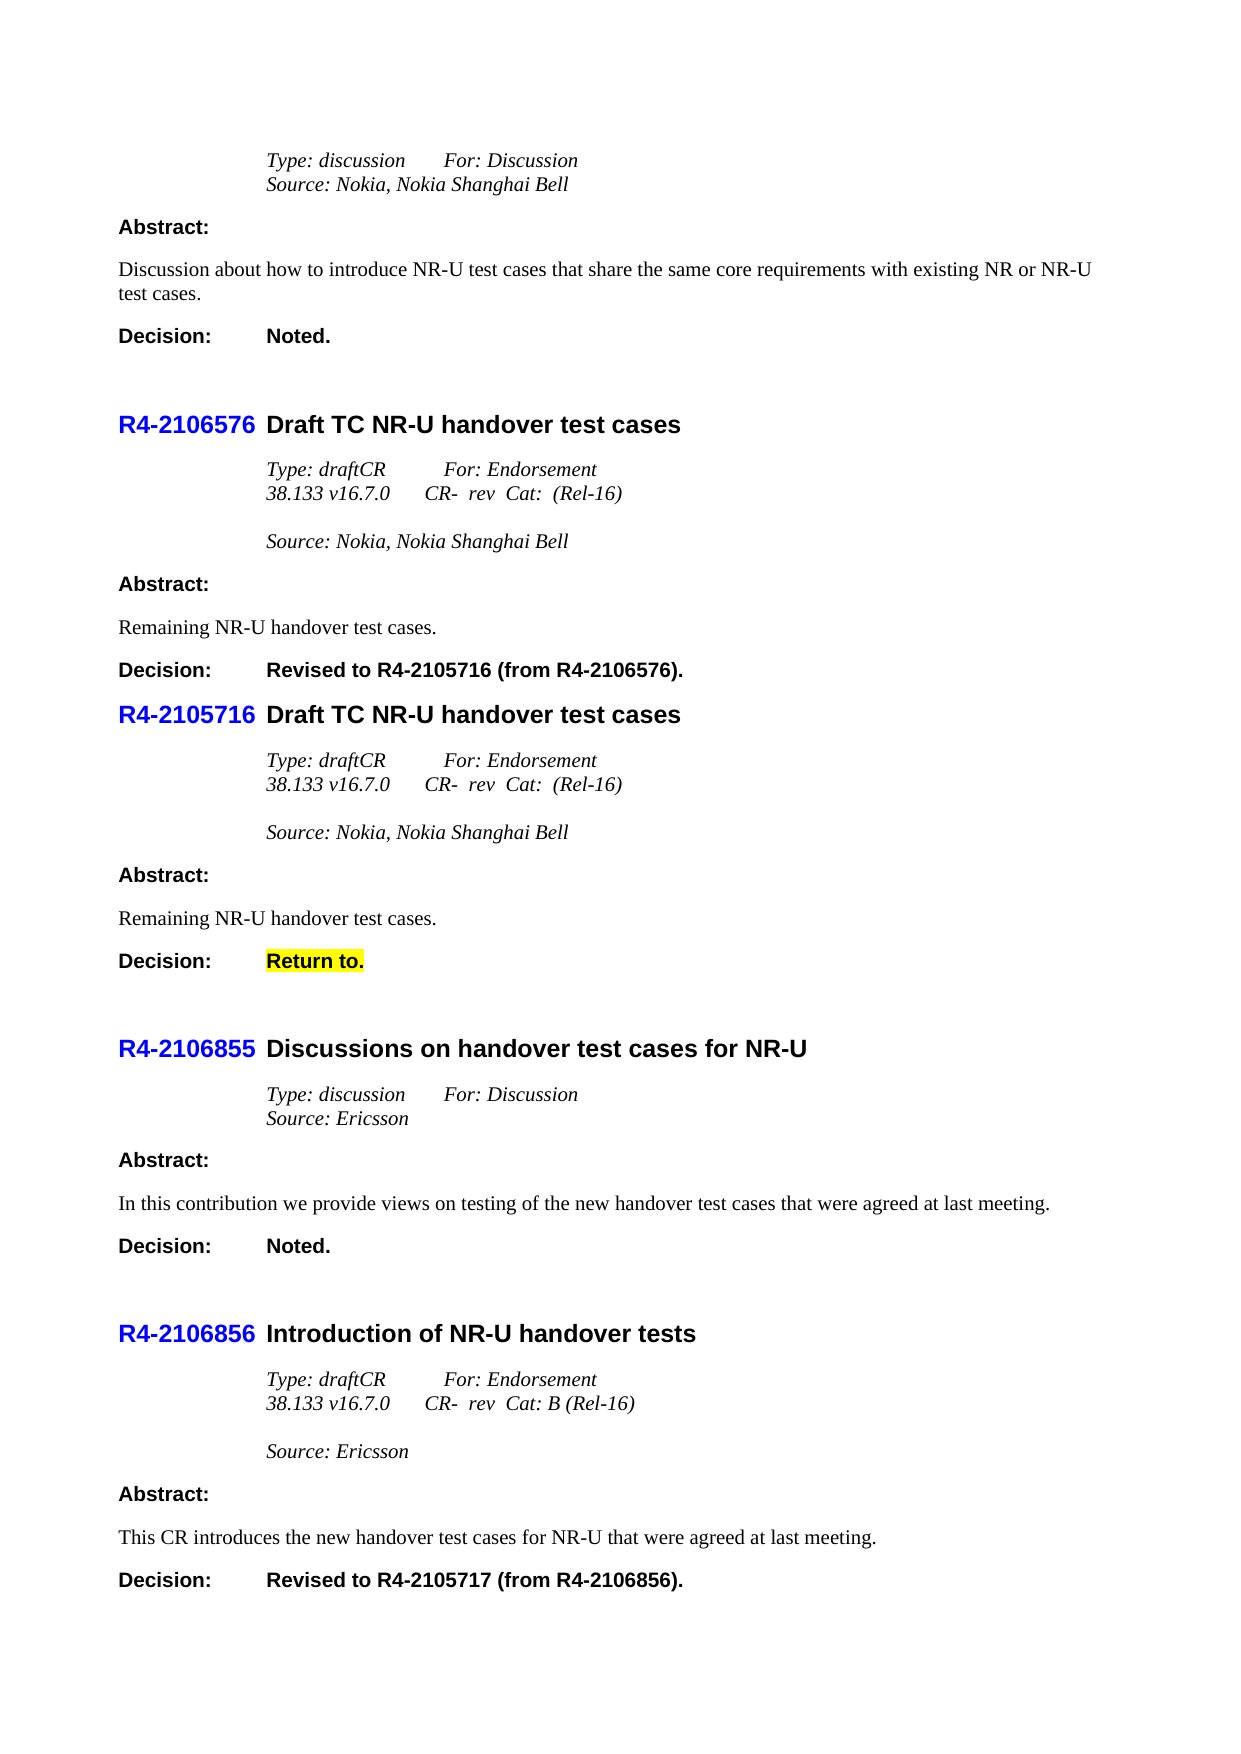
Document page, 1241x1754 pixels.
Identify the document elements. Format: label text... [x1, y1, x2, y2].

text Decision: Noted. [118, 324, 1122, 348]
text Decision: Revised to R4-2105716 (from R4-2106576). [118, 658, 1122, 682]
text Abstract: [118, 1482, 1122, 1506]
text Remaining NR-U handover test cases. [118, 906, 1122, 930]
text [118, 1367, 1122, 1463]
text Decision: Noted. [118, 1234, 1122, 1258]
text In this contribution we provide views on testing of the new handover test cases that were agreed at last meeting. [118, 1191, 1122, 1215]
text Abstract: [118, 214, 1122, 238]
text Type: draftCR For: Endorsement 38.133 v16.7.0 CR- rev Cat: (Rel-16) Source: Nokia, Nokia Shanghai Bell [118, 457, 1122, 553]
text Abstract: [118, 863, 1122, 887]
text Type: discussion For: Discussion Source: Nokia, Nokia Shanghai Bell [118, 148, 1122, 196]
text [118, 1524, 1122, 1549]
text R4-2106856 Introduction of NR-U handover tests [118, 1319, 1122, 1348]
text R4-2105716 Draft TC NR-U handover test cases [118, 700, 1122, 729]
text Decision: Return to. [118, 948, 1122, 972]
text Type: discussion For: Discussion Source: Ericsson [118, 1081, 1122, 1129]
text R4-2106855 Discussions on handover test cases for NR-U [118, 1034, 1122, 1063]
text Type: draftCR For: Endorsement 38.133 v16.7.0 CR- rev Cat: (Rel-16) Source: Nokia, Nokia Shanghai Bell [118, 748, 1122, 844]
text Decision: Revised to R4-2105717 (from R4-2106856). [118, 1567, 1122, 1591]
text Abstract: [118, 1148, 1122, 1172]
text Discussion about how to introduce NR-U test cases that share the same core requirements with existing NR or NR-U test cases. [118, 257, 1122, 305]
text Abstract: [118, 572, 1122, 596]
text Remaining NR-U handover test cases. [118, 615, 1122, 639]
text R4-2106576 Draft TC NR-U handover test cases [118, 410, 1122, 438]
